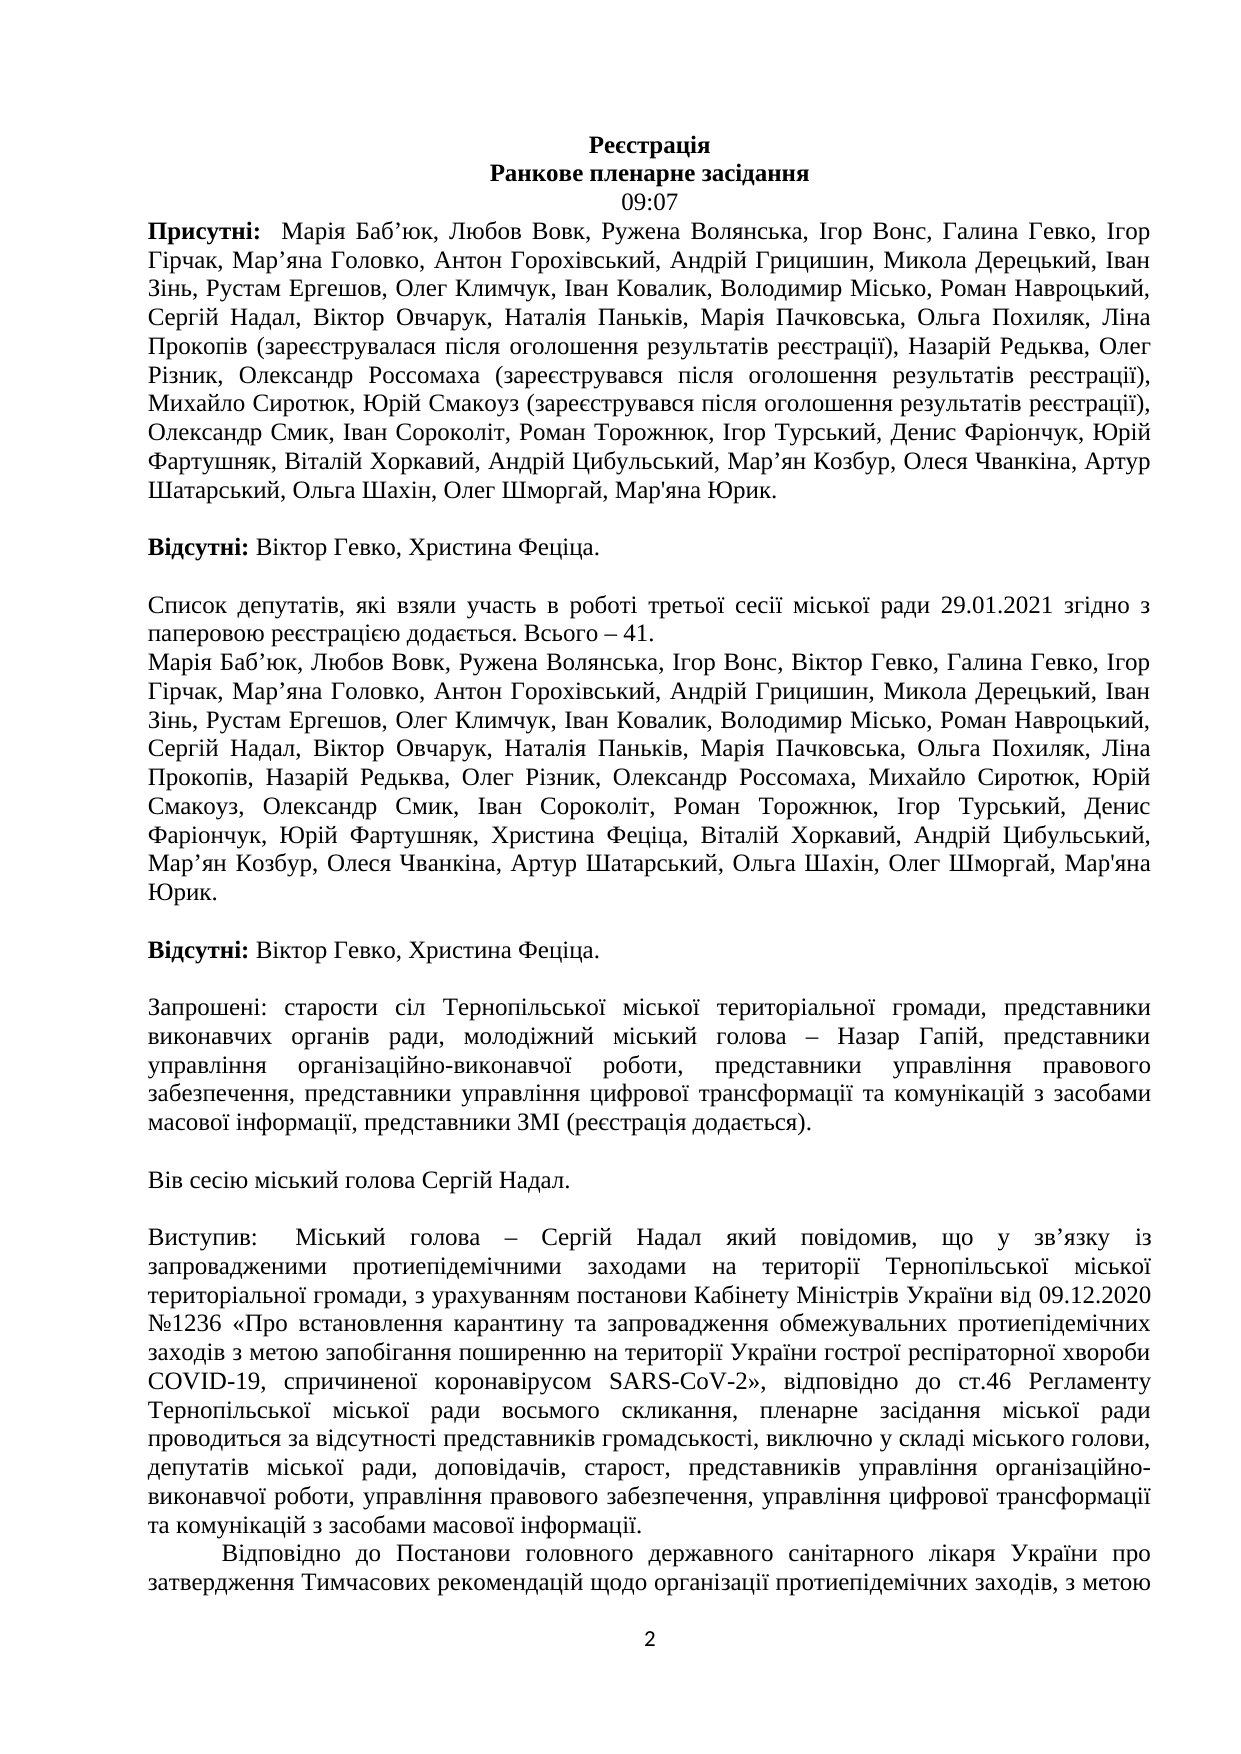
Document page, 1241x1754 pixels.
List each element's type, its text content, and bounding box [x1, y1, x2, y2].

text Відсутні: Віктор Гевко, Христина Феціца. [148, 532, 1152, 561]
text Виступив: Міський голова – Сергій Надал який повідомив, що у зв’язку із запровадженими протиепідемічними заходами на території Тернопільської міської територіальної громади, з урахуванням постанови Кабінету Міністрів України від 09.12.2020 №1236 «Про встановлення карантину та запровадження обмежувальних протиепідемічних заходів з метою запобігання поширенню на території України гострої респіраторної хвороби COVID-19, спричиненої коронавірусом SARS-CoV-2», відповідно до ст.46 Регламенту Тернопільської міської ради восьмого скликання, пленарне засідання міської ради проводиться за відсутності представників громадськості, виключно у складі міського голови, депутатів міської ради, доповідачів, старост, представників управління організаційно-виконавчої роботи, управління правового забезпечення, управління цифрової трансформації та комунікацій з засобами масової інформації. [148, 1222, 1152, 1538]
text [148, 1538, 1152, 1596]
text Марія Баб’юк, Любов Вовк, Ружена Волянська, Ігор Вонс, Віктор Гевко, Галина Гевко, Ігор Гірчак, Мар’яна Головко, Антон Горохівський, Андрій Грицишин, Микола Дерецький, Іван Зінь, Рустам Ергешов, Олег Климчук, Іван Ковалик, Володимир Місько, Роман Навроцький, Сергій Надал, Віктор Овчарук, Наталія Паньків, Марія Пачковська, Ольга Похиляк, Ліна Прокопів, Назарій Редьква, Олег Різник, Олександр Россомаха, Михайло Сиротюк, Юрій Смакоуз, Олександр Смик, Іван Сороколіт, Роман Торожнюк, Ігор Турський, Денис Фаріончук, Юрій Фартушняк, Христина Феціца, Віталій Хоркавий, Андрій Цибульський, Мар’ян Козбур, Олеся Чванкіна, Артур Шатарський, Ольга Шахін, Олег Шморгай, Мар'яна Юрик. [148, 647, 1152, 906]
text Список депутатів, які взяли участь в роботі третьої сесії міської ради 29.01.2021 згідно з паперовою реєстрацією додається. Всього – 41. [148, 590, 1152, 647]
text 09:07 [148, 187, 1152, 216]
text Запрошені: старости сіл Тернопільської міської територіальної громади, представники виконавчих органів ради, молодіжний міський голова – Назар Гапій, представники управління організаційно-виконавчої роботи, представники управління правового забезпечення, представники управління цифрової трансформації та комунікацій з засобами масової інформації, представники ЗМІ (реєстрація додається). [148, 992, 1152, 1136]
text Відсутні: Віктор Гевко, Христина Феціца. [148, 935, 1152, 963]
text Присутні: Марія Баб’юк, Любов Вовк, Ружена Волянська, Ігор Вонс, Галина Гевко, Ігор Гірчак, Мар’яна Головко, Антон Горохівський, Андрій Грицишин, Микола Дерецький, Іван Зінь, Рустам Ергешов, Олег Климчук, Іван Ковалик, Володимир Місько, Роман Навроцький, Сергій Надал, Віктор Овчарук, Наталія Паньків, Марія Пачковська, Ольга Похиляк, Ліна Прокопів (зареєструвалася після оголошення результатів реєстрації), Назарій Редьква, Олег Різник, Олександр Россомаха (зареєструвався після оголошення результатів реєстрації), Михайло Сиротюк, Юрій Смакоуз (зареєструвався після оголошення результатів реєстрації), Олександр Смик, Іван Сороколіт, Роман Торожнюк, Ігор Турський, Денис Фаріончук, Юрій Фартушняк, Віталій Хоркавий, Андрій Цибульський, Мар’ян Козбур, Олеся Чванкіна, Артур Шатарський, Ольга Шахін, Олег Шморгай, Мар'яна Юрик. [148, 216, 1152, 503]
text Ранкове пленарне засідання [148, 158, 1152, 187]
text Вів сесію міський голова Сергій Надал. [148, 1165, 1152, 1193]
text Реєстрація [148, 130, 1152, 158]
